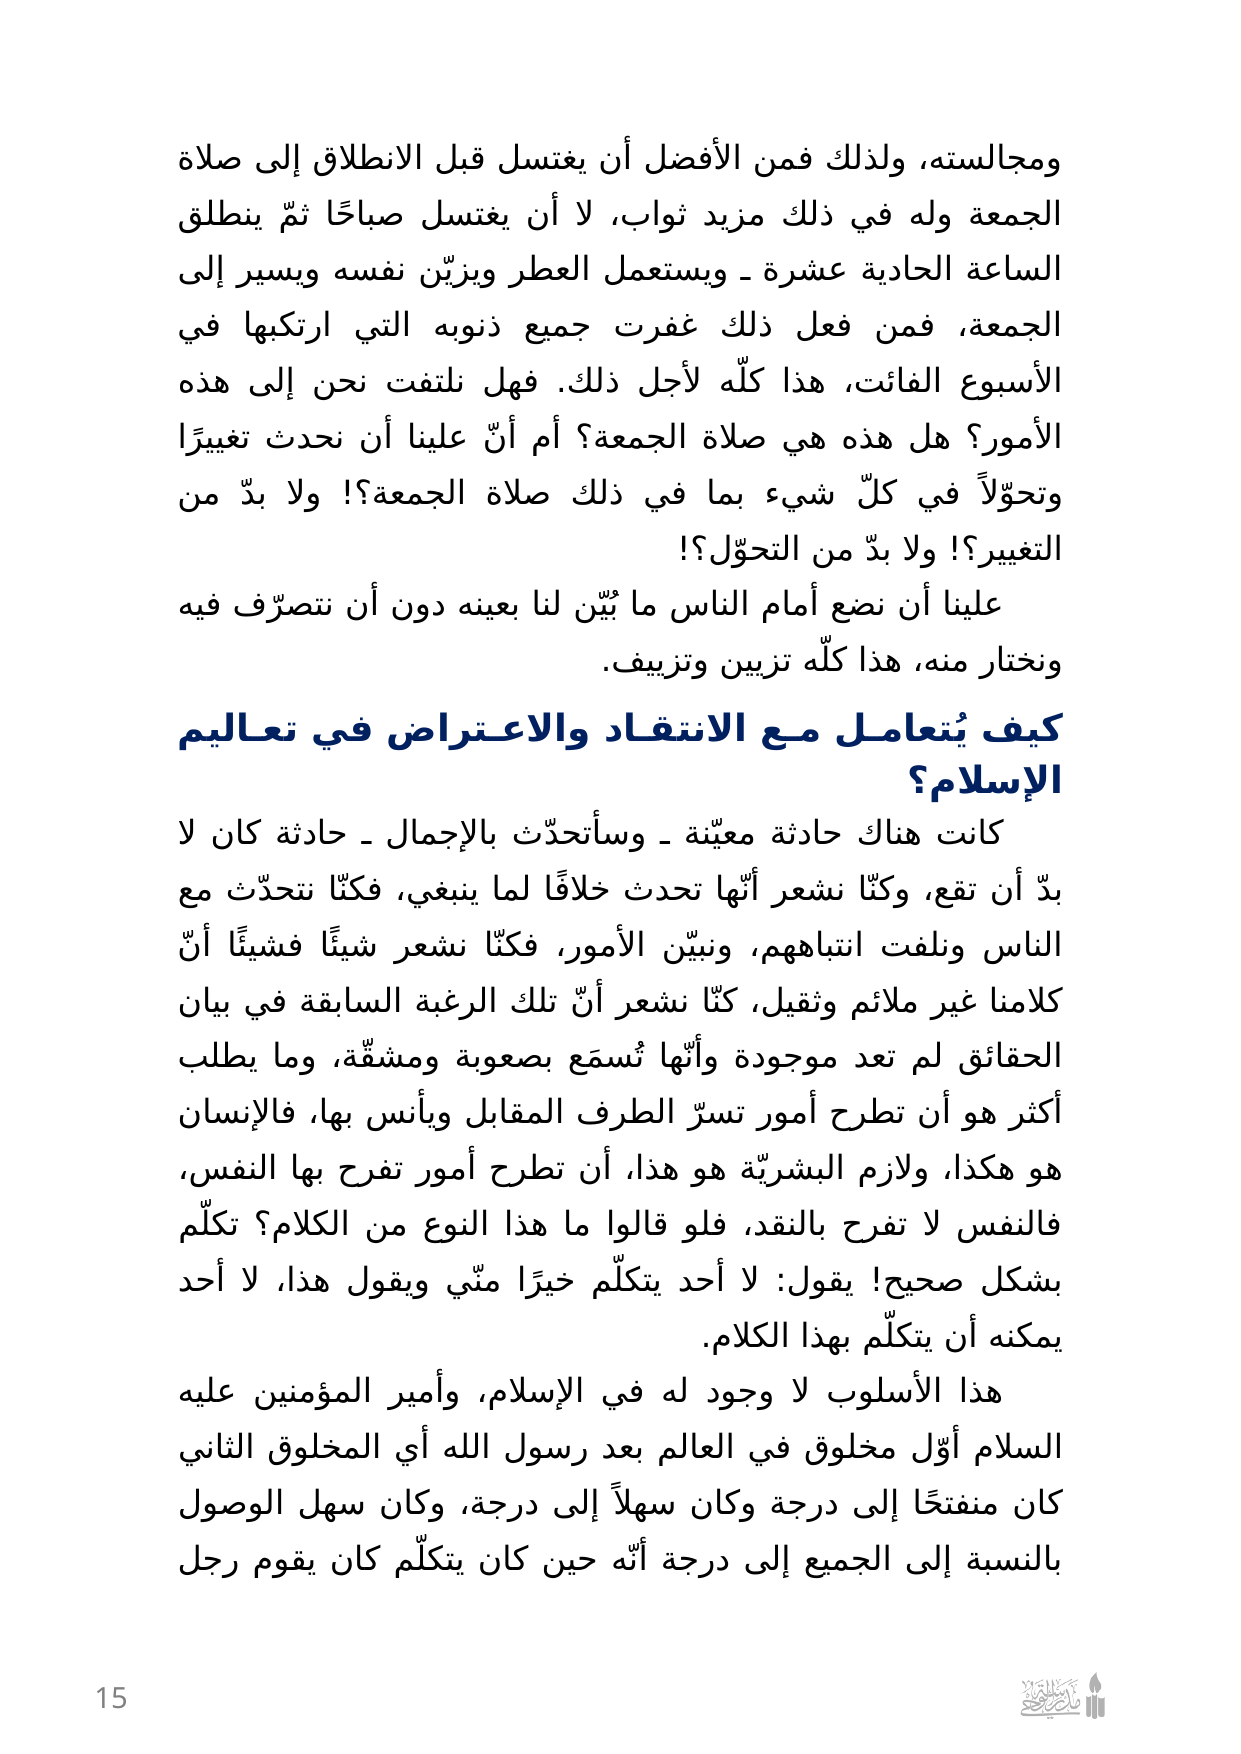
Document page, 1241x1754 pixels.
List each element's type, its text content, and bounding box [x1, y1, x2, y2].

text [177, 1369, 1063, 1593]
text فهذه هي صلاة الجمعة التي يهتمّ بها الملائكة المقرّبون والنفوس القدسيّة للملأ الأعلى، والتي تكون حاكمة على نفوس المجتمعين في صلاة الجمعة وغالبة وقاهرة عليهم بحيث تتولّى أمورهم حتّى الجمعة الأخرى، وتترك أثرًا على أعمالهم وسلوكهم وأفكارهم وتخيّلاتهم، فما معنى {ألا بذكر الله تطمئنّ القلوب} إذن؟ وما معنى «الصلاة قربان كلّ تقيّ»؟ وكلّ هذه الأحاديث التي وردت في أنّ من اغتسل ومشى وتعطّر ولبس أفضل ثيابه وأنظفها وشارك في صلاة الجمعة… ـ فلا بدّ أن تكون حاله بحيث لا يتأذّى منه المحيطون به بل يرغبون بمصاحبته ومجالسته، ولذلك فمن الأفضل أن يغتسل قبل الانطلاق إلى صلاة الجمعة وله في ذلك مزيد ثواب، لا أن يغتسل صباحًا ثمّ ينطلق الساعة الحادية عشرة ـ ويستعمل العطر ويزيّن نفسه ويسير إلى الجمعة، فمن فعل ذلك غفرت جميع ذنوبه التي ارتكبها في الأسبوع الفائت، هذا كلّه لأجل ذلك. فهل نلتفت نحن إلى هذه الأمور؟ هل هذه هي صلاة الجمعة؟ أم أنّ علينا أن نحدث تغييرًا وتحوّلاً في كلّ شيء بما في ذلك صلاة الجمعة؟! ولا بدّ من التغيير؟! ولا بدّ من التحوّل؟! [177, 136, 1063, 582]
picture [1020, 1672, 1105, 1719]
title كيف يُتعامل مع الانتقاد والاعتراض في تعاليم الإسلام؟ [177, 707, 1063, 803]
text علينا أن نضع أمام الناس ما بُيّن لنا بعينه دون أن نتصرّف فيه ونختار منه، هذا كلّه تزيين وتزييف. [177, 582, 1063, 694]
text كانت هناك حادثة معيّنة ـ وسأتحدّث بالإجمال ـ حادثة كان لا بدّ أن تقع، وكنّا نشعر أنّها تحدث خلافًا لما ينبغي، فكنّا نتحدّث مع الناس ونلفت انتباههم، ونبيّن الأمور، فكنّا نشعر شيئًا فشيئًا أنّ كلامنا غير ملائم وثقيل، كنّا نشعر أنّ تلك الرغبة السابقة في بيان الحقائق لم تعد موجودة وأنّها تُسمَع بصعوبة ومشقّة، وما يطلب أكثر هو أن تطرح أمور تسرّ الطرف المقابل ويأنس بها، فالإنسان هو هكذا، ولازم البشريّة هو هذا، أن تطرح أمور تفرح بها النفس، فالنفس لا تفرح بالنقد، فلو قالوا ما هذا النوع من الكلام؟ تكلّم بشكل صحيح! يقول: لا أحد يتكلّم خيرًا منّي ويقول هذا، لا أحد يمكنه أن يتكلّم بهذا الكلام. [177, 811, 1063, 1369]
